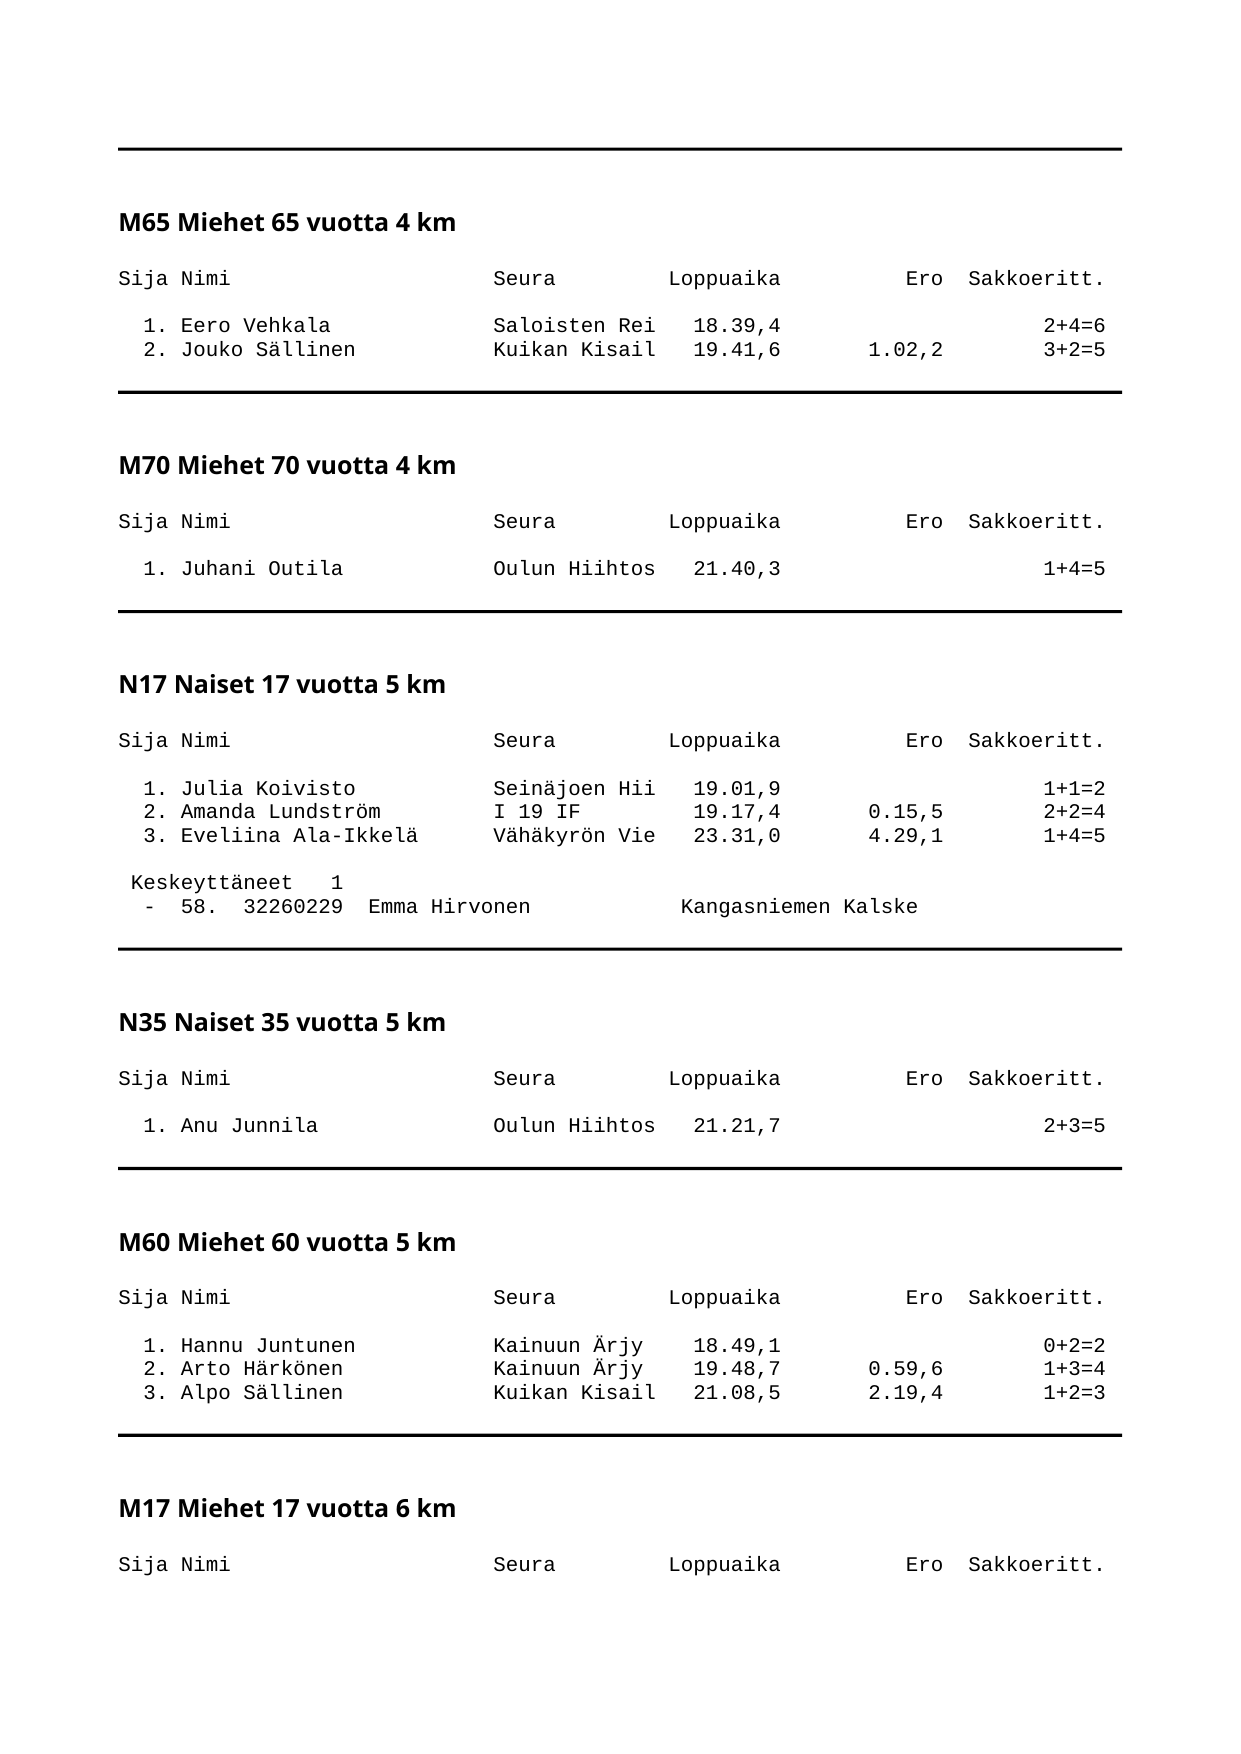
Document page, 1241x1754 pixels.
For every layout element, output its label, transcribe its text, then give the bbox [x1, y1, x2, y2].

text Sija Nimi Seura Loppuaika Ero Sakkoeritt. [118, 1554, 1122, 1578]
text Sija Nimi Seura Loppuaika Ero Sakkoeritt. [118, 511, 1122, 535]
text 1. Anu Junnila Oulun Hiihtos 21.21,7 2+3=5 [118, 1115, 1122, 1139]
text M60 Miehet 60 vuotta 5 km [118, 1224, 1122, 1258]
text 2. Jouko Sällinen Kuikan Kisail 19.41,6 1.02,2 3+2=5 [118, 339, 1122, 363]
text Sija Nimi Seura Loppuaika Ero Sakkoeritt. [118, 1287, 1122, 1311]
text N17 Naiset 17 vuotta 5 km [118, 667, 1122, 701]
text 3. Eveliina Ala-Ikkelä Vähäkyrön Vie 23.31,0 4.29,1 1+4=5 [118, 825, 1122, 849]
text Sija Nimi Seura Loppuaika Ero Sakkoeritt. [118, 730, 1122, 754]
text 1. Hannu Juntunen Kainuun Ärjy 18.49,1 0+2=2 [118, 1335, 1122, 1358]
text - 58. 32260229 Emma Hirvonen Kangasniemen Kalske [118, 896, 1122, 919]
text 1. Eero Vehkala Saloisten Rei 18.39,4 2+4=6 [118, 315, 1122, 339]
text M70 Miehet 70 vuotta 4 km [118, 448, 1122, 482]
text 2. Amanda Lundström I 19 IF 19.17,4 0.15,5 2+2=4 [118, 801, 1122, 825]
text 1. Juhani Outila Oulun Hiihtos 21.40,3 1+4=5 [118, 558, 1122, 582]
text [118, 268, 1122, 292]
text 1. Julia Koivisto Seinäjoen Hii 19.01,9 1+1=2 [118, 778, 1122, 801]
text Sija Nimi Seura Loppuaika Ero Sakkoeritt. [118, 1068, 1122, 1092]
text Keskeyttäneet 1 [118, 872, 1122, 896]
text 2. Arto Härkönen Kainuun Ärjy 19.48,7 0.59,6 1+3=4 [118, 1358, 1122, 1382]
text 3. Alpo Sällinen Kuikan Kisail 21.08,5 2.19,4 1+2=3 [118, 1382, 1122, 1406]
text M65 Miehet 65 vuotta 4 km [118, 205, 1122, 239]
text M17 Miehet 17 vuotta 6 km [118, 1491, 1122, 1525]
text N35 Naiset 35 vuotta 5 km [118, 1005, 1122, 1039]
